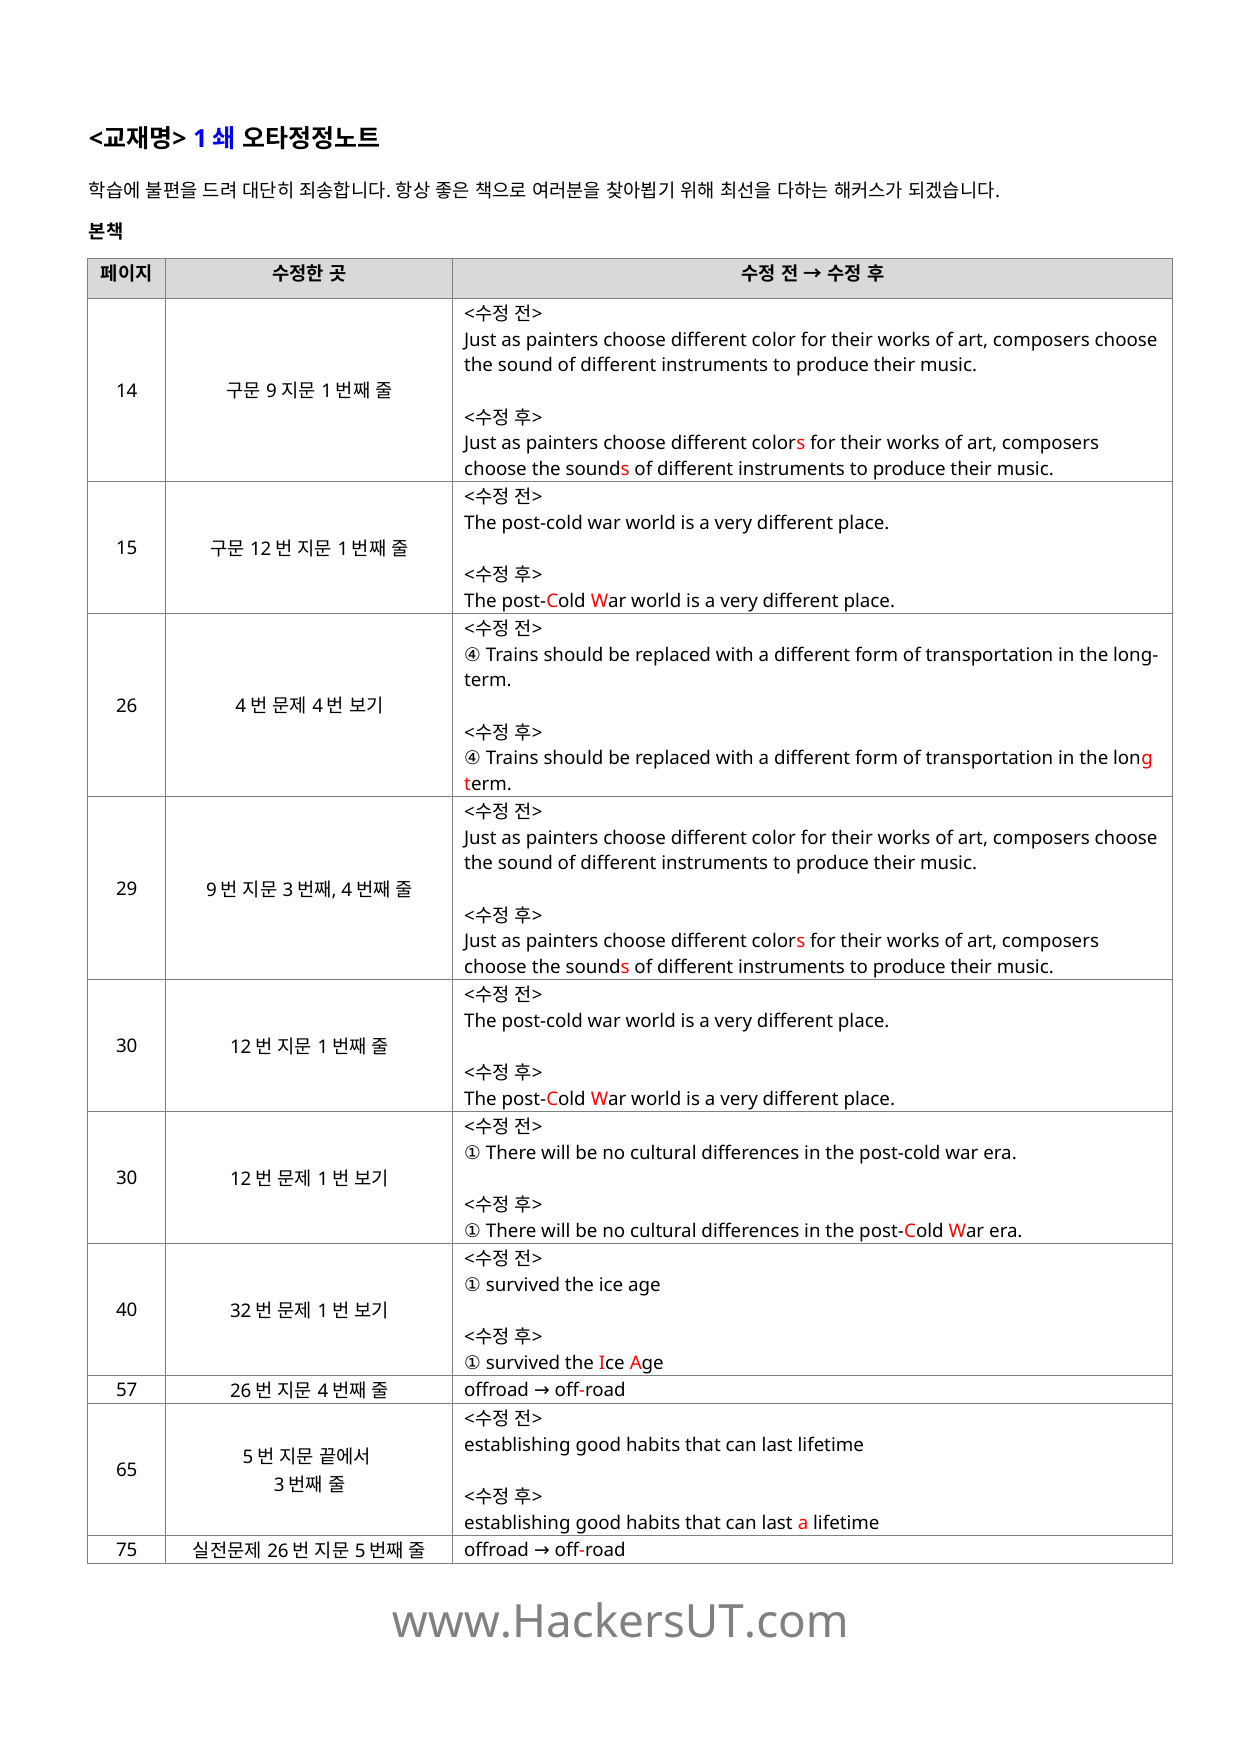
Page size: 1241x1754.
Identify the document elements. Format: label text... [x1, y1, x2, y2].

table_cell <수정 전> ④ Trains should be replaced with a different form of transportation in the long-term. <수정 후> ④ Trains should be replaced with a different form of transportation in the long term. [453, 614, 1172, 796]
table_cell 65 [88, 1404, 165, 1535]
table_cell 15 [88, 482, 165, 613]
text 학습에 불편을 드려 대단히 죄송합니다. 항상 좋은 책으로 여러분을 찾아뵙기 위해 최선을 다하는 해커스가 되겠습니다. [89, 176, 1152, 203]
table_cell <수정 전> The post-cold war world is a very different place. <수정 후> The post-Cold War world is a very different place. [453, 482, 1172, 613]
table_cell 14 [88, 299, 165, 481]
table_cell 57 [88, 1376, 165, 1403]
table_header 페이지 [88, 259, 165, 298]
table_cell <수정 전> Just as painters choose different color for their works of art, composers choose the sound of different instruments to produce their music. <수정 후> Just as painters choose different colors for their works of art, composers choose the sounds of different instruments to produce their music. [453, 797, 1172, 979]
table_header 수정 전 → 수정 후 [453, 259, 1172, 298]
table_cell 5번 지문 끝에서 3번째 줄 [166, 1404, 452, 1535]
text 본책 [89, 217, 1152, 244]
text <교재명> 1쇄 오타정정노트 [89, 118, 1152, 154]
table_cell 40 [88, 1244, 165, 1375]
table_cell offroad → off-road [453, 1536, 1172, 1563]
table_cell 9번 지문 3번째, 4번째 줄 [166, 797, 452, 979]
table_cell 12번 지문 1번째 줄 [166, 980, 452, 1111]
table_cell <수정 전> The post-cold war world is a very different place. <수정 후> The post-Cold War world is a very different place. [453, 980, 1172, 1111]
table_cell 30 [88, 1112, 165, 1243]
table_cell 구문 9 지문 1번째 줄 [166, 299, 452, 481]
table_cell 30 [88, 980, 165, 1111]
table_cell <수정 전> establishing good habits that can last lifetime <수정 후> establishing good habits that can last a lifetime [453, 1404, 1172, 1535]
table_cell <수정 전> ① There will be no cultural differences in the post-cold war era. <수정 후> ① There will be no cultural differences in the post-Cold War era. [453, 1112, 1172, 1243]
table_cell <수정 전> Just as painters choose different color for their works of art, composers choose the sound of different instruments to produce their music. <수정 후> Just as painters choose different colors for their works of art, composers choose the sounds of different instruments to produce their music. [453, 299, 1172, 481]
table_cell offroad → off-road [453, 1376, 1172, 1403]
table_cell 26번 지문 4번째 줄 [166, 1376, 452, 1403]
table_cell 75 [88, 1536, 165, 1563]
table_cell 29 [88, 797, 165, 979]
table_cell 구문 12번 지문 1번째 줄 [166, 482, 452, 613]
table_header 수정한 곳 [166, 259, 452, 298]
table_cell <수정 전> ① survived the ice age <수정 후> ① survived the Ice Age [453, 1244, 1172, 1375]
table_cell 26 [88, 614, 165, 796]
table_cell 12번 문제 1번 보기 [166, 1112, 452, 1243]
table_cell 실전문제 26번 지문 5번째 줄 [166, 1536, 452, 1563]
table_cell 4번 문제 4번 보기 [166, 614, 452, 796]
table_cell 32번 문제 1번 보기 [166, 1244, 452, 1375]
